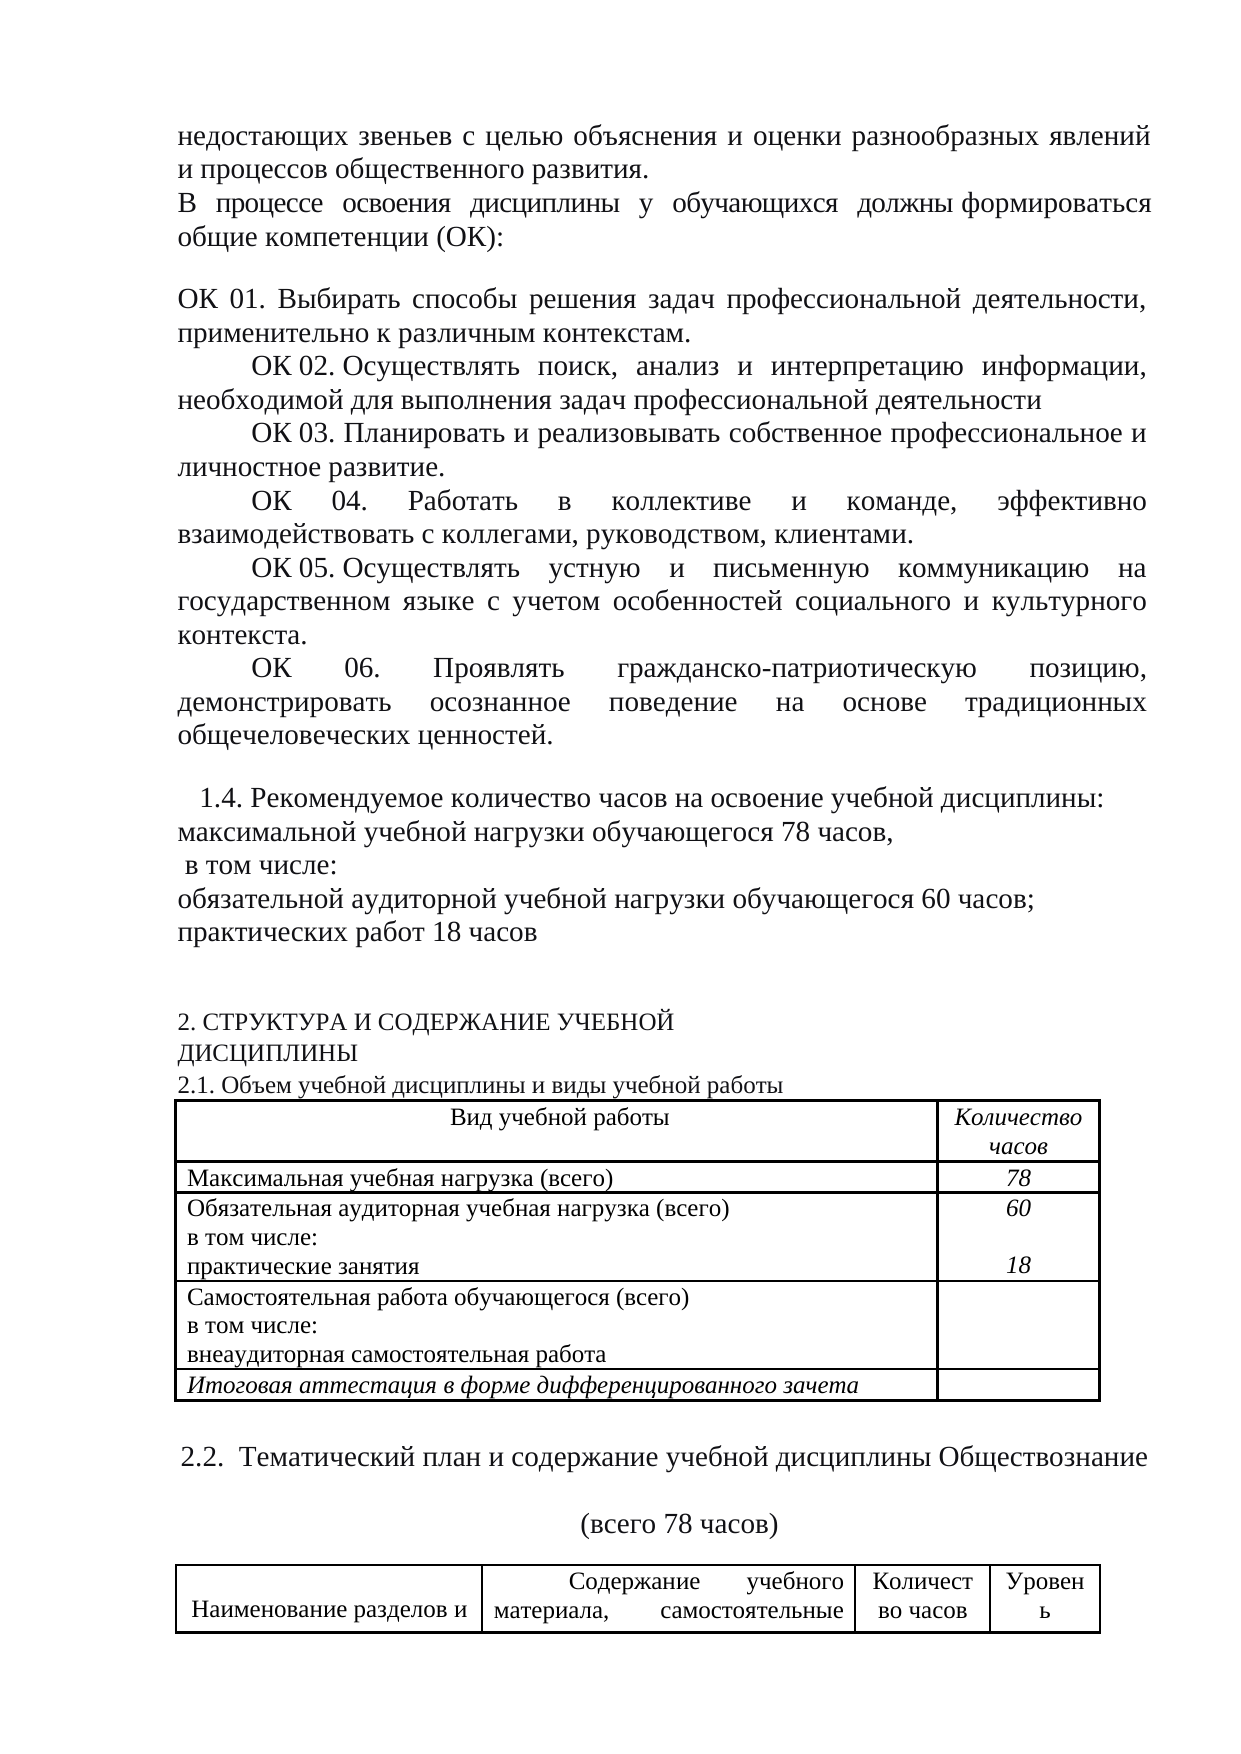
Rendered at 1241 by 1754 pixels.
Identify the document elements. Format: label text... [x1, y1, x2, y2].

table_cell [939, 1282, 1098, 1368]
table_header Количество часов [939, 1102, 1098, 1159]
text максимальной учебной нагрузки обучающегося 78 часов, [177, 814, 1152, 847]
text 2. СТРУКТУРА И СОДЕРЖАНИЕ УЧЕБНОЙ ДИСЦИПЛИНЫ 2.1. Объем учебной дисциплины и виды учебной работы [177, 1004, 1152, 1099]
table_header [177, 1566, 481, 1631]
table_cell Обязательная аудиторная учебная нагрузка (всего) в том числе: практические занятия [177, 1194, 936, 1280]
text В процессе освоения дисциплины у обучающихся должны формироваться общие компетенции (ОК): [177, 185, 1152, 252]
table_cell Итоговая аттестация в форме дифференцированного зачета [177, 1370, 936, 1399]
text ОК 01. Выбирать способы решения задач профессиональной деятельности, применительно к различным контекстам. ОК 02. Осуществлять поиск, анализ и интерпретацию информации, необходимой для выполнения задач профессиональной деятельности ОК 03. Планировать и реализовывать собственное профессиональное и личностное развитие. ОК 04. Работать в коллективе и команде, эффективно взаимодействовать с коллегами, руководством, клиентами. ОК 05. Осуществлять устную и письменную коммуникацию на государственном языке с учетом особенностей социального и культурного контекста. ОК 06. Проявлять гражданско-патриотическую позицию, демонстрировать осознанное поведение на основе традиционных общечеловеческих ценностей. [177, 281, 1147, 751]
text в том числе: [177, 847, 1152, 881]
table_header Количество часов [856, 1566, 989, 1631]
text (всего 78 часов) [207, 1507, 1152, 1540]
text обязательной аудиторной учебной нагрузки обучающегося 60 часов; [177, 881, 1152, 914]
text практических работ 18 часов [177, 914, 1152, 948]
table_cell [939, 1370, 1098, 1399]
table_cell 60 18 [939, 1194, 1098, 1280]
text 1.4. Рекомендуемое количество часов на освоение учебной дисциплины: [177, 780, 1152, 814]
table_header Уровень освоения [991, 1566, 1099, 1631]
table_header Вид учебной работы [177, 1102, 936, 1159]
table_cell 78 [939, 1163, 1098, 1191]
text 2.2. Тематический план и содержание учебной дисциплины Обществознание [177, 1439, 1152, 1473]
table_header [483, 1566, 854, 1631]
table_cell Максимальная учебная нагрузка (всего) [177, 1163, 936, 1191]
table_cell Самостоятельная работа обучающегося (всего) в том числе: внеаудиторная самостоятельная работа [177, 1282, 936, 1368]
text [177, 118, 1152, 185]
